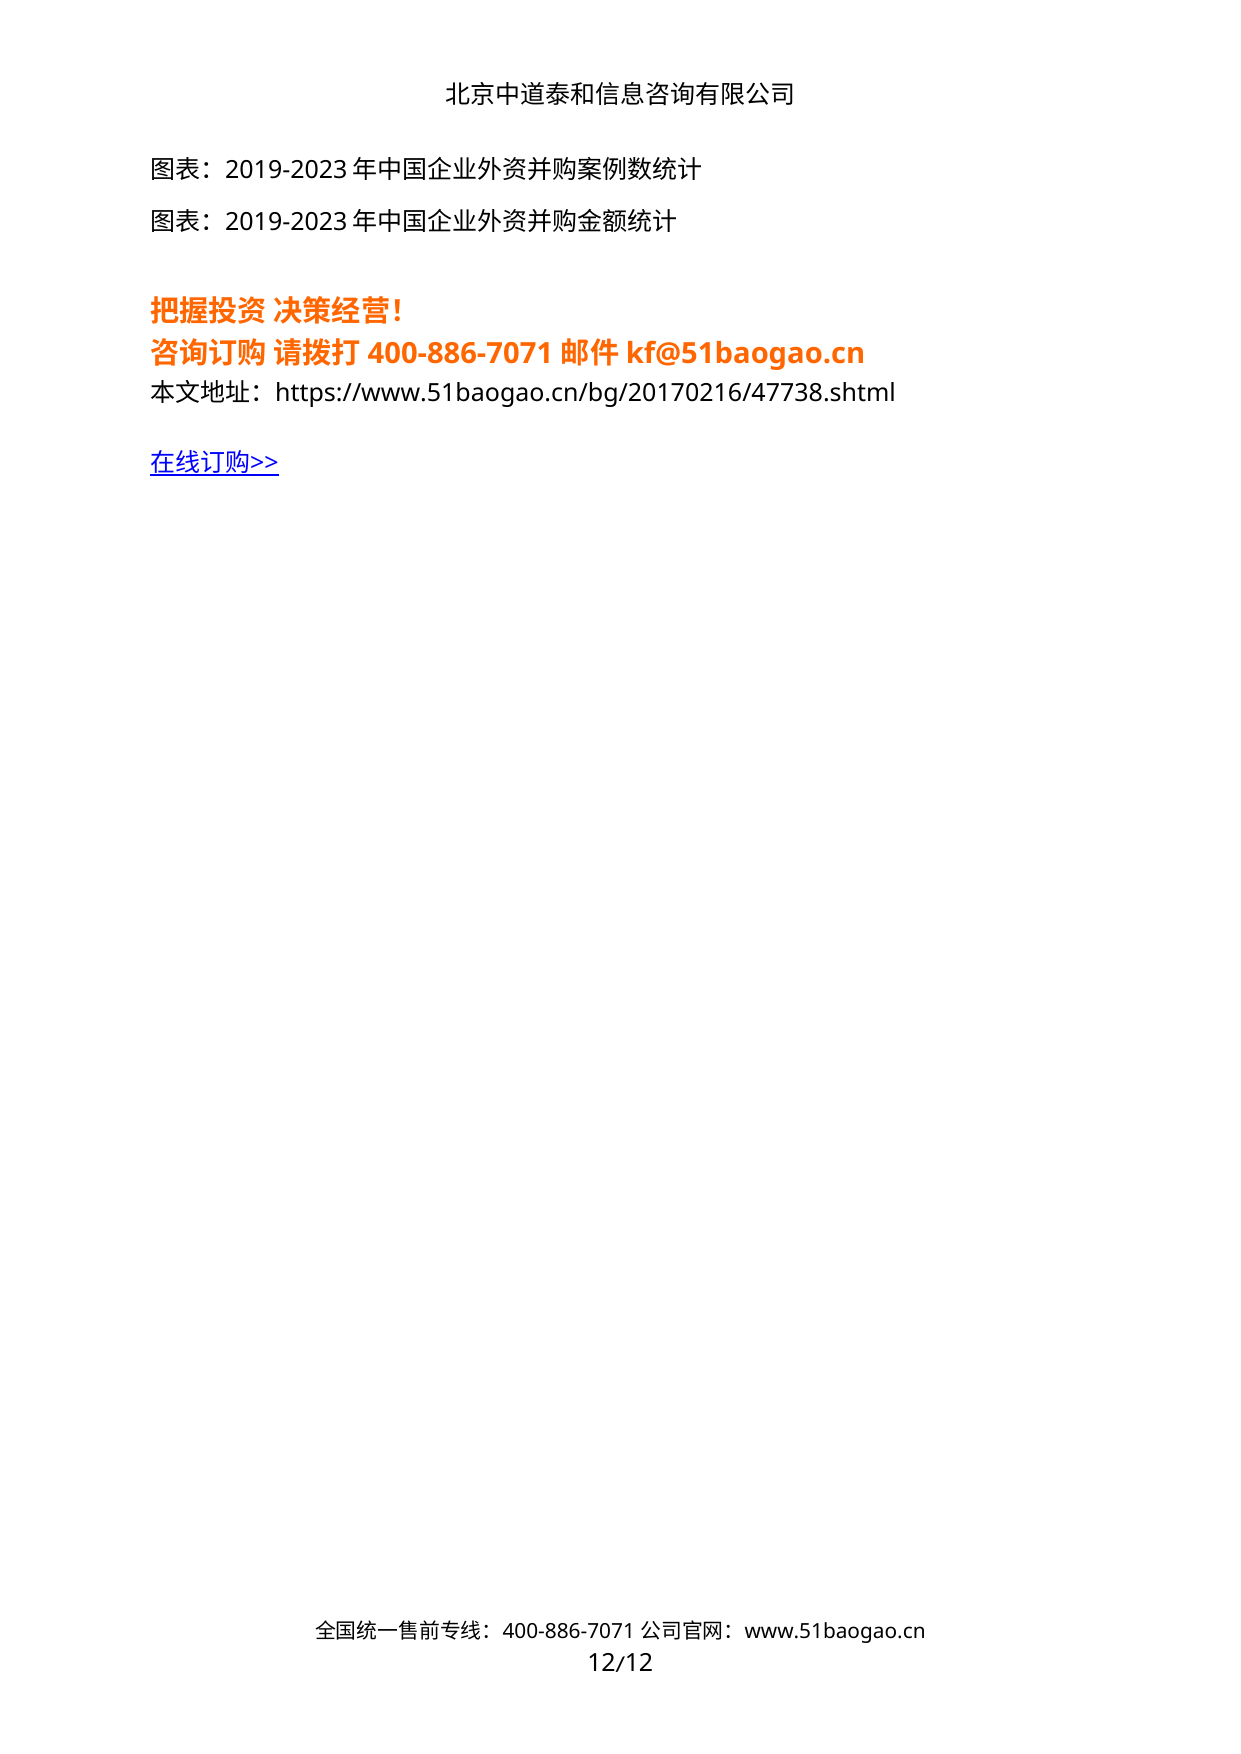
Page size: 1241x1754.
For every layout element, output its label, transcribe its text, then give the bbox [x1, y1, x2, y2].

text 在线订购>> [150, 409, 1090, 479]
text 图表：2019-2023年中国企业外资并购案例数统计 [150, 150, 1090, 186]
text 图表：2019-2023年中国企业外资并购金额统计 [150, 202, 1090, 238]
text 把握投资 决策经营！咨询订购 请拨打 400-886-7071 邮件 kf@51baogao.cn本文地址：https://www.51baogao.cn/bg/20170216/47738.shtml [150, 254, 1090, 409]
